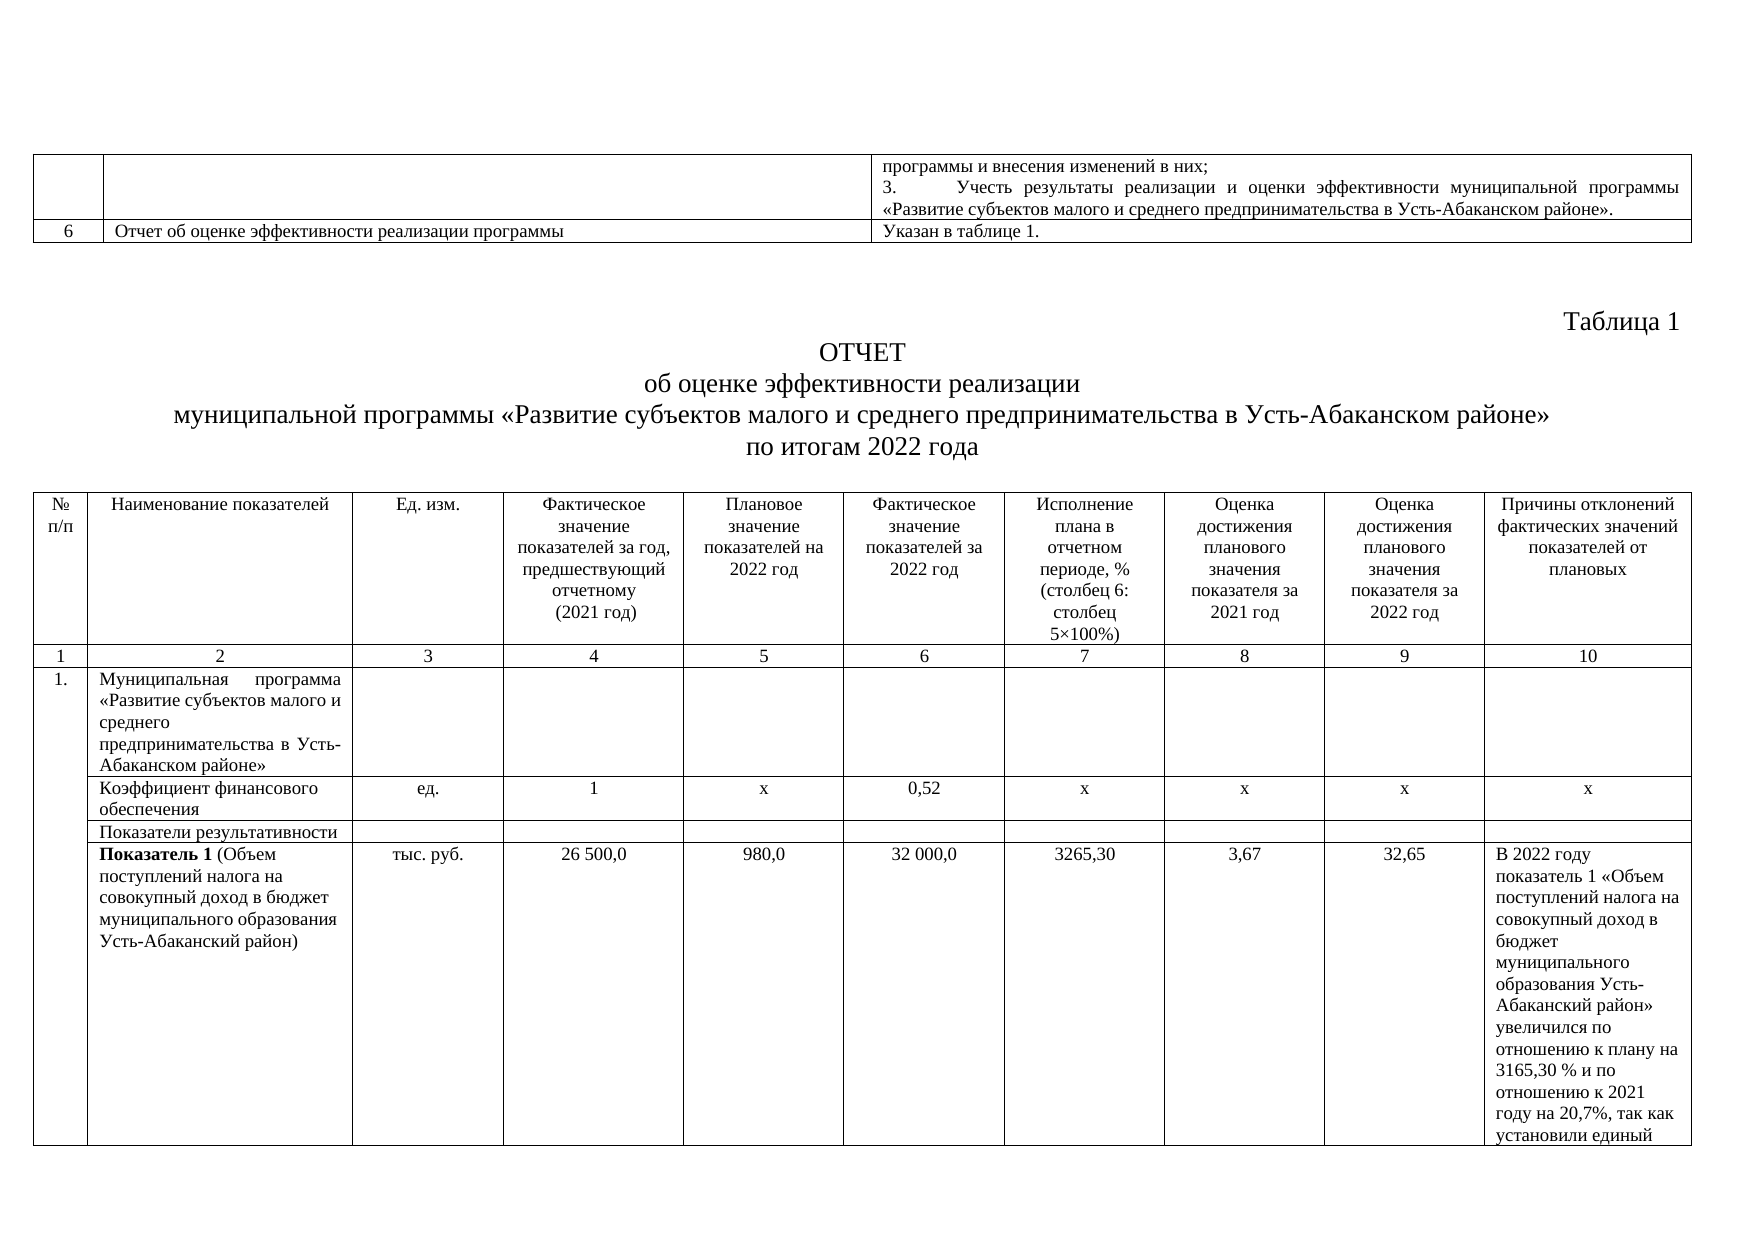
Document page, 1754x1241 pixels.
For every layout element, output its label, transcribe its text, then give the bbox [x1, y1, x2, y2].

table_cell [1485, 668, 1691, 776]
text ОТЧЕТ [44, 336, 1680, 367]
table_cell х [684, 777, 843, 820]
table_cell х [1325, 777, 1484, 820]
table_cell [104, 155, 871, 219]
text муниципальной программы «Развитие субъектов малого и среднего предпринимательства в Усть-Абаканском районе» [44, 399, 1680, 430]
table_cell 9 [1325, 645, 1484, 667]
table_header № п/п [34, 493, 87, 644]
table_cell 8 [1165, 645, 1324, 667]
table_header Фактическое значение показателей за 2022 год [844, 493, 1004, 644]
text по итогам 2022 года [44, 430, 1680, 461]
table_header Оценка достижения планового значения показателя за 2021 год [1165, 493, 1324, 644]
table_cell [872, 155, 1691, 219]
table_cell Показатели результативности [88, 821, 352, 842]
text об оценке эффективности реализации [44, 367, 1680, 399]
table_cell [88, 843, 352, 1145]
table_cell [353, 821, 503, 842]
table_cell [1165, 668, 1324, 776]
table_cell 980,0 [684, 843, 843, 1145]
table_cell 10 [1485, 645, 1691, 667]
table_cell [1485, 843, 1691, 1145]
table_cell [1325, 821, 1484, 842]
table_cell х [1005, 777, 1164, 820]
table_cell 6 [34, 220, 103, 242]
table_header Оценка достижения планового значения показателя за 2022 год [1325, 493, 1484, 644]
table_cell 6 [844, 645, 1004, 667]
table_cell 5 [34, 155, 103, 219]
table_cell 32 000,0 [844, 843, 1004, 1145]
table_cell [1165, 821, 1324, 842]
table_cell 5 [684, 645, 843, 667]
table_header Причины отклонений фактических значений показателей от плановых [1485, 493, 1691, 644]
table_header Ед. изм. [353, 493, 503, 644]
table_cell 26 500,0 [504, 843, 683, 1145]
table_cell 2 [88, 645, 352, 667]
table_cell 1. [34, 668, 87, 1145]
table_cell [1485, 821, 1691, 842]
table_cell [844, 668, 1004, 776]
table_cell 1 [34, 645, 87, 667]
table_cell 1 [504, 777, 683, 820]
table_cell х [1485, 777, 1691, 820]
table_cell Указан в таблице 1. [872, 220, 1691, 242]
table_cell 3,67 [1165, 843, 1324, 1145]
table_header Фактическое значение показателей за год, предшествующий отчетному (2021 год) [504, 493, 683, 644]
table_cell 0,52 [844, 777, 1004, 820]
table_cell 4 [504, 645, 683, 667]
table_header Плановое значение показателей на 2022 год [684, 493, 843, 644]
table_cell х [1165, 777, 1324, 820]
table_cell 32,65 [1325, 843, 1484, 1145]
table_cell ед. [353, 777, 503, 820]
table_cell 3265,30 [1005, 843, 1164, 1145]
text Таблица 1 [44, 305, 1680, 336]
table_cell [353, 668, 503, 776]
table_cell тыс. руб. [353, 843, 503, 1145]
table_cell [684, 821, 843, 842]
table_cell [504, 668, 683, 776]
table_cell 3 [353, 645, 503, 667]
table_header Исполнение плана в отчетном периоде, % (столбец 6: столбец 5×100%) [1005, 493, 1164, 644]
table_cell [1325, 668, 1484, 776]
table_cell [844, 821, 1004, 842]
table_cell [1005, 821, 1164, 842]
table_header Наименование показателей [88, 493, 352, 644]
table_cell [1005, 668, 1164, 776]
table_cell [504, 821, 683, 842]
table_cell Коэффициент финансового обеспечения [88, 777, 352, 820]
table_cell Муниципальная программа «Развитие субъектов малого и среднего предпринимательства в Усть-Абаканском районе» [88, 668, 352, 776]
table_cell [684, 668, 843, 776]
table_cell Отчет об оценке эффективности реализации программы [104, 220, 871, 242]
table_cell 7 [1005, 645, 1164, 667]
